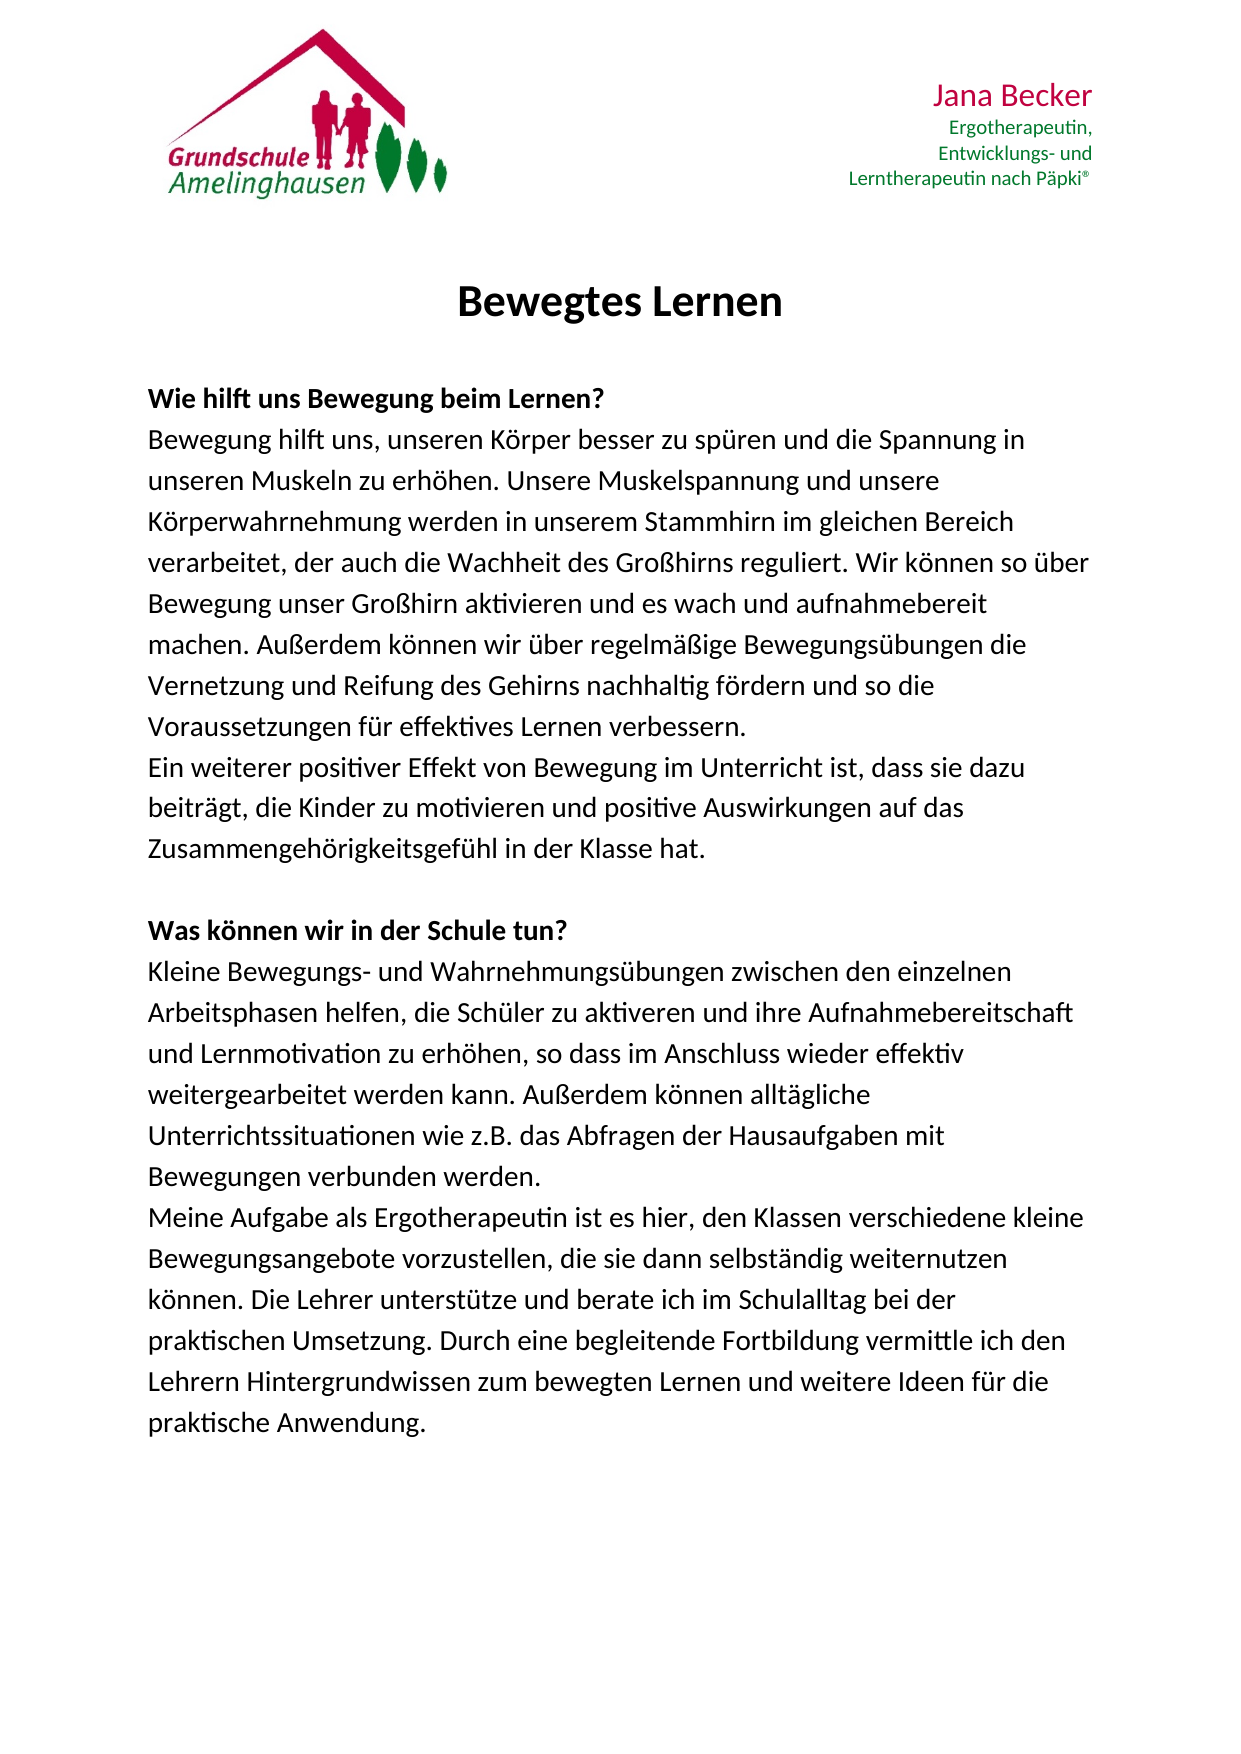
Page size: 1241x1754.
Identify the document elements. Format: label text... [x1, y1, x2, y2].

text Was können wir in der Schule tun? [148, 912, 1093, 948]
text Wie hilft uns Bewegung beim Lernen? [148, 380, 1093, 416]
text Meine Aufgabe als Ergotherapeutin ist es hier, den Klassen verschiedene kleine Bewegungsangebote vorzustellen, die sie dann selbständig weiternutzen können. Die Lehrer unterstütze und berate ich im Schulalltag bei der praktischen Umsetzung. Durch eine begleitende Fortbildung vermittle ich den Lehrern Hintergrundwissen zum bewegten Lernen und weitere Ideen für die praktische Anwendung. [148, 1199, 1093, 1439]
text Bewegung hilft uns, unseren Körper besser zu spüren und die Spannung in unseren Muskeln zu erhöhen. Unsere Muskelspannung und unsere Körperwahrnehmung werden in unserem Stammhirn im gleichen Bereich verarbeitet, der auch die Wachheit des Großhirns reguliert. Wir können so über Bewegung unser Großhirn aktivieren und es wach und aufnahmebereit machen. Außerdem können wir über regelmäßige Bewegungsübungen die Vernetzung und Reifung des Gehirns nachhaltig fördern und so die Voraussetzungen für effektives Lernen verbessern. [148, 421, 1093, 743]
text Kleine Bewegungs- und Wahrnehmungsübungen zwischen den einzelnen Arbeitsphasen helfen, die Schüler zu aktiveren und ihre Aufnahmebereitschaft und Lernmotivation zu erhöhen, so dass im Anschluss wieder effektiv weitergearbeitet werden kann. Außerdem können alltägliche Unterrichtssituationen wie z.B. das Abfragen der Hausaufgaben mit Bewegungen verbunden werden. [148, 953, 1093, 1194]
text Bewegtes Lernen [148, 272, 1093, 328]
text Ein weiterer positiver Effekt von Bewegung im Unterricht ist, dass sie dazu beiträgt, die Kinder zu motivieren und positive Auswirkungen auf das Zusammengehörigkeitsgefühl in der Klasse hat. [148, 749, 1093, 866]
picture [131, 3, 475, 245]
